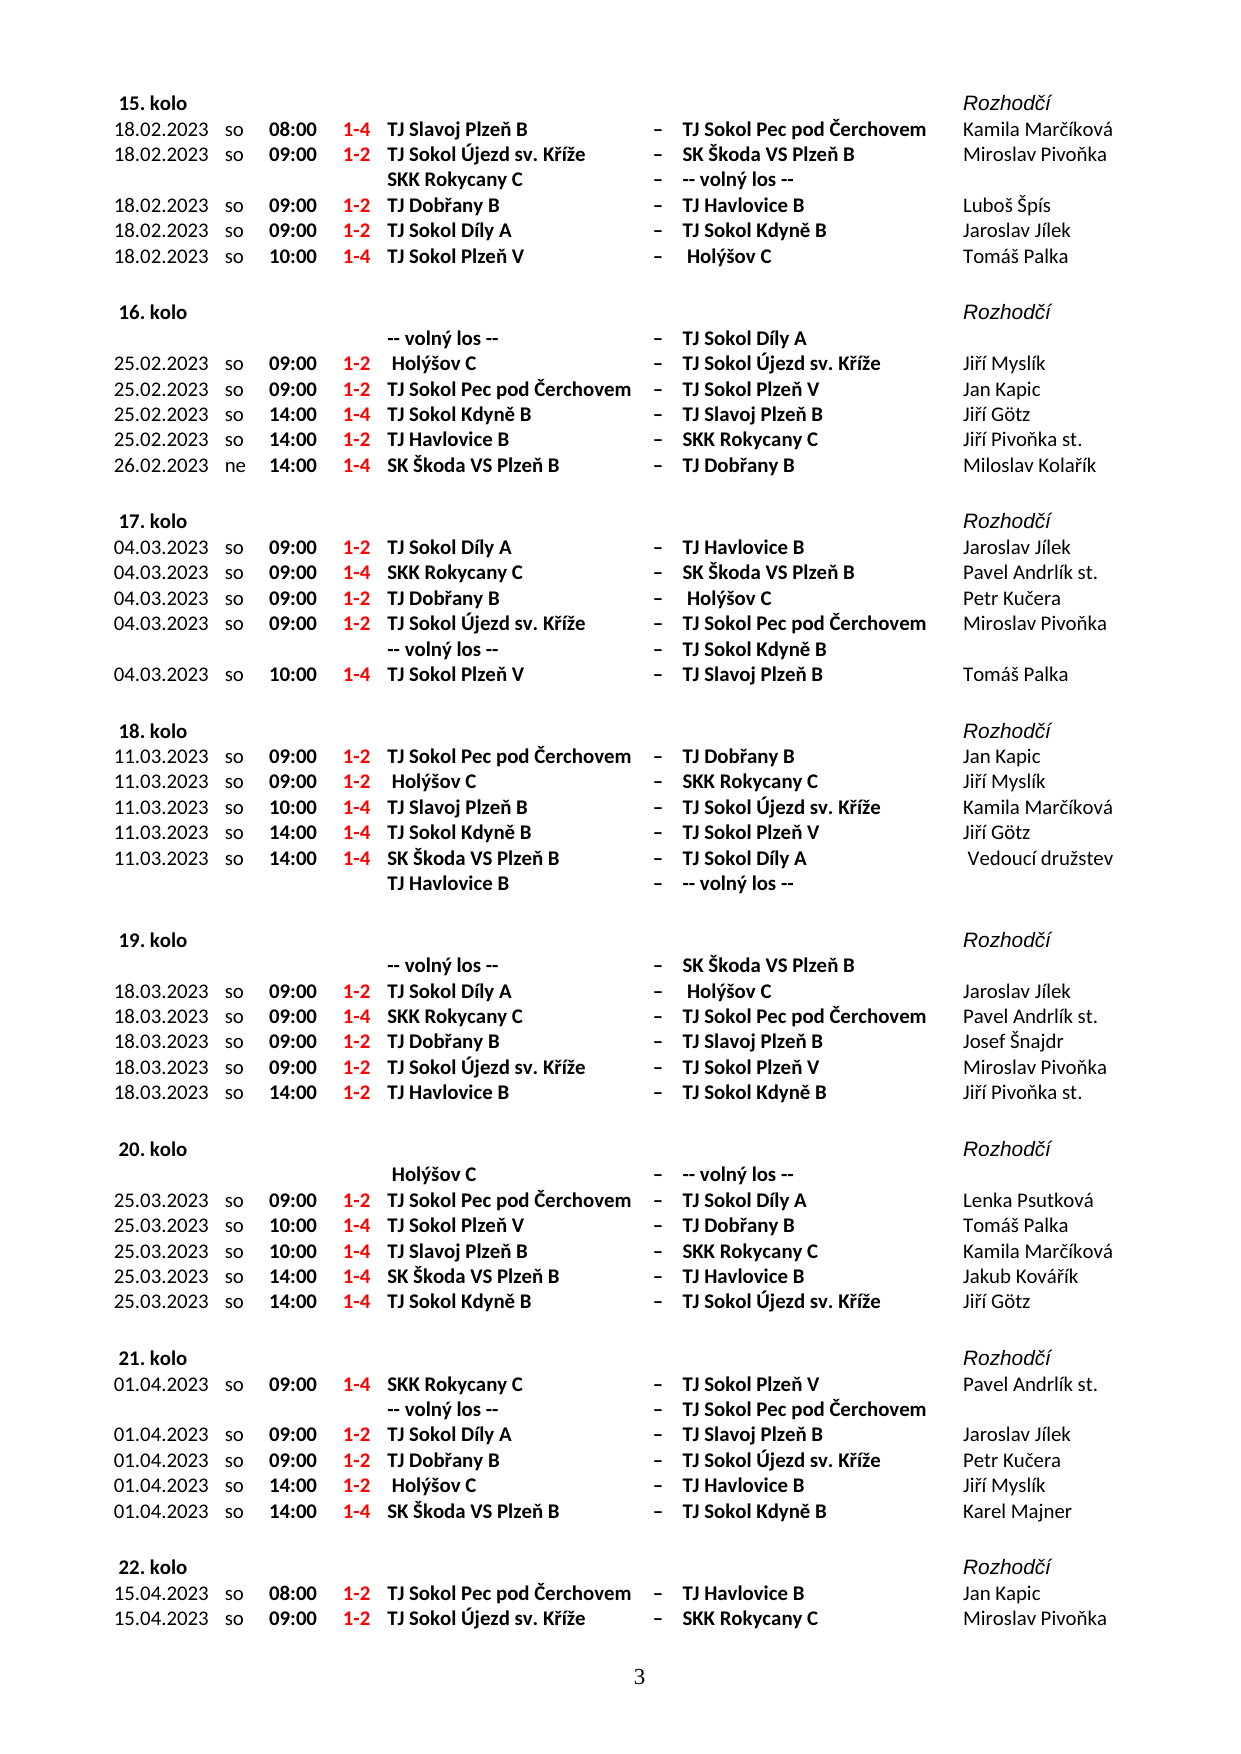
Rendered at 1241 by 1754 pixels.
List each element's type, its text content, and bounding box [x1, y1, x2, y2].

text 18.03.2023 so 09:00 1-2 TJ Sokol Újezd sv. Kříže – TJ Sokol Plzeň V Miroslav Pivoňka [114, 1054, 1137, 1079]
text 15. kolo Rozhodčí [114, 59, 1137, 116]
text Holýšov C – -- volný los -- [114, 1162, 1137, 1187]
text 18.02.2023 so 09:00 1-2 TJ Sokol Újezd sv. Kříže – SK Škoda VS Plzeň B Miroslav Pivoňka [114, 141, 1137, 167]
text 25.03.2023 so 09:00 1-2 TJ Sokol Pec pod Čerchovem – TJ Sokol Díly A Lenka Psutková [114, 1187, 1137, 1212]
text 04.03.2023 so 09:00 1-2 TJ Sokol Díly A – TJ Havlovice B Jaroslav Jílek [114, 534, 1137, 559]
text 04.03.2023 so 10:00 1-4 TJ Sokol Plzeň V – TJ Slavoj Plzeň B Tomáš Palka [114, 661, 1137, 687]
text 15.04.2023 so 09:00 1-2 TJ Sokol Újezd sv. Kříže – SKK Rokycany C Miroslav Pivoňka [114, 1605, 1137, 1631]
text 25.03.2023 so 14:00 1-4 SK Škoda VS Plzeň B – TJ Havlovice B Jakub Kovářík [114, 1263, 1137, 1289]
text 04.03.2023 so 09:00 1-2 TJ Sokol Újezd sv. Kříže – TJ Sokol Pec pod Čerchovem Miroslav Pivoňka [114, 610, 1137, 636]
text 18.02.2023 so 09:00 1-2 TJ Sokol Díly A – TJ Sokol Kdyně B Jaroslav Jílek [114, 217, 1137, 243]
text 04.03.2023 so 09:00 1-2 TJ Dobřany B – Holýšov C Petr Kučera [114, 585, 1137, 610]
text TJ Havlovice B – -- volný los -- [114, 870, 1137, 896]
text 01.04.2023 so 09:00 1-2 TJ Sokol Díly A – TJ Slavoj Plzeň B Jaroslav Jílek [114, 1422, 1137, 1447]
text 11.03.2023 so 10:00 1-4 TJ Slavoj Plzeň B – TJ Sokol Újezd sv. Kříže Kamila Marčíková [114, 794, 1137, 819]
text 11.03.2023 so 14:00 1-4 SK Škoda VS Plzeň B – TJ Sokol Díly A Vedoucí družstev [114, 845, 1137, 870]
text 18.03.2023 so 09:00 1-2 TJ Sokol Díly A – Holýšov C Jaroslav Jílek [114, 978, 1137, 1003]
text 01.04.2023 so 09:00 1-2 TJ Dobřany B – TJ Sokol Újezd sv. Kříže Petr Kučera [114, 1447, 1137, 1472]
text 17. kolo Rozhodčí [114, 477, 1137, 534]
text 18.02.2023 so 10:00 1-4 TJ Sokol Plzeň V – Holýšov C Tomáš Palka [114, 243, 1137, 268]
text 11.03.2023 so 14:00 1-4 TJ Sokol Kdyně B – TJ Sokol Plzeň V Jiří Götz [114, 819, 1137, 845]
text -- volný los -- – SK Škoda VS Plzeň B [114, 952, 1137, 978]
text 18. kolo Rozhodčí [114, 687, 1137, 743]
text 22. kolo Rozhodčí [114, 1523, 1137, 1580]
text 25.02.2023 so 09:00 1-2 TJ Sokol Pec pod Čerchovem – TJ Sokol Plzeň V Jan Kapic [114, 376, 1137, 401]
text 19. kolo Rozhodčí [114, 896, 1137, 952]
text 20. kolo Rozhodčí [114, 1105, 1137, 1162]
text 25.02.2023 so 14:00 1-4 TJ Sokol Kdyně B – TJ Slavoj Plzeň B Jiří Götz [114, 401, 1137, 427]
text 01.04.2023 so 09:00 1-4 SKK Rokycany C – TJ Sokol Plzeň V Pavel Andrlík st. [114, 1371, 1137, 1396]
text 25.02.2023 so 09:00 1-2 Holýšov C – TJ Sokol Újezd sv. Kříže Jiří Myslík [114, 350, 1137, 376]
text 01.04.2023 so 14:00 1-4 SK Škoda VS Plzeň B – TJ Sokol Kdyně B Karel Majner [114, 1498, 1137, 1523]
text 26.02.2023 ne 14:00 1-4 SK Škoda VS Plzeň B – TJ Dobřany B Miloslav Kolařík [114, 452, 1137, 477]
text 11.03.2023 so 09:00 1-2 TJ Sokol Pec pod Čerchovem – TJ Dobřany B Jan Kapic [114, 743, 1137, 769]
text 04.03.2023 so 09:00 1-4 SKK Rokycany C – SK Škoda VS Plzeň B Pavel Andrlík st. [114, 559, 1137, 585]
text 18.03.2023 so 09:00 1-4 SKK Rokycany C – TJ Sokol Pec pod Čerchovem Pavel Andrlík st. [114, 1003, 1137, 1029]
text 25.03.2023 so 10:00 1-4 TJ Slavoj Plzeň B – SKK Rokycany C Kamila Marčíková [114, 1238, 1137, 1263]
text 18.03.2023 so 14:00 1-2 TJ Havlovice B – TJ Sokol Kdyně B Jiří Pivoňka st. [114, 1079, 1137, 1105]
text 25.03.2023 so 14:00 1-4 TJ Sokol Kdyně B – TJ Sokol Újezd sv. Kříže Jiří Götz [114, 1289, 1137, 1314]
text 18.02.2023 so 08:00 1-4 TJ Slavoj Plzeň B – TJ Sokol Pec pod Čerchovem Kamila Marčíková [114, 116, 1137, 141]
text SKK Rokycany C – -- volný los -- [114, 167, 1137, 192]
text -- volný los -- – TJ Sokol Pec pod Čerchovem [114, 1396, 1137, 1422]
text 25.03.2023 so 10:00 1-4 TJ Sokol Plzeň V – TJ Dobřany B Tomáš Palka [114, 1212, 1137, 1238]
text 15.04.2023 so 08:00 1-2 TJ Sokol Pec pod Čerchovem – TJ Havlovice B Jan Kapic [114, 1580, 1137, 1605]
text 01.04.2023 so 14:00 1-2 Holýšov C – TJ Havlovice B Jiří Myslík [114, 1472, 1137, 1498]
text -- volný los -- – TJ Sokol Kdyně B [114, 636, 1137, 661]
text 16. kolo Rozhodčí [114, 268, 1137, 325]
text -- volný los -- – TJ Sokol Díly A [114, 325, 1137, 350]
text 21. kolo Rozhodčí [114, 1314, 1137, 1371]
text 11.03.2023 so 09:00 1-2 Holýšov C – SKK Rokycany C Jiří Myslík [114, 769, 1137, 794]
text 18.03.2023 so 09:00 1-2 TJ Dobřany B – TJ Slavoj Plzeň B Josef Šnajdr [114, 1029, 1137, 1054]
text 18.02.2023 so 09:00 1-2 TJ Dobřany B – TJ Havlovice B Luboš Špís [114, 192, 1137, 217]
text 25.02.2023 so 14:00 1-2 TJ Havlovice B – SKK Rokycany C Jiří Pivoňka st. [114, 427, 1137, 452]
